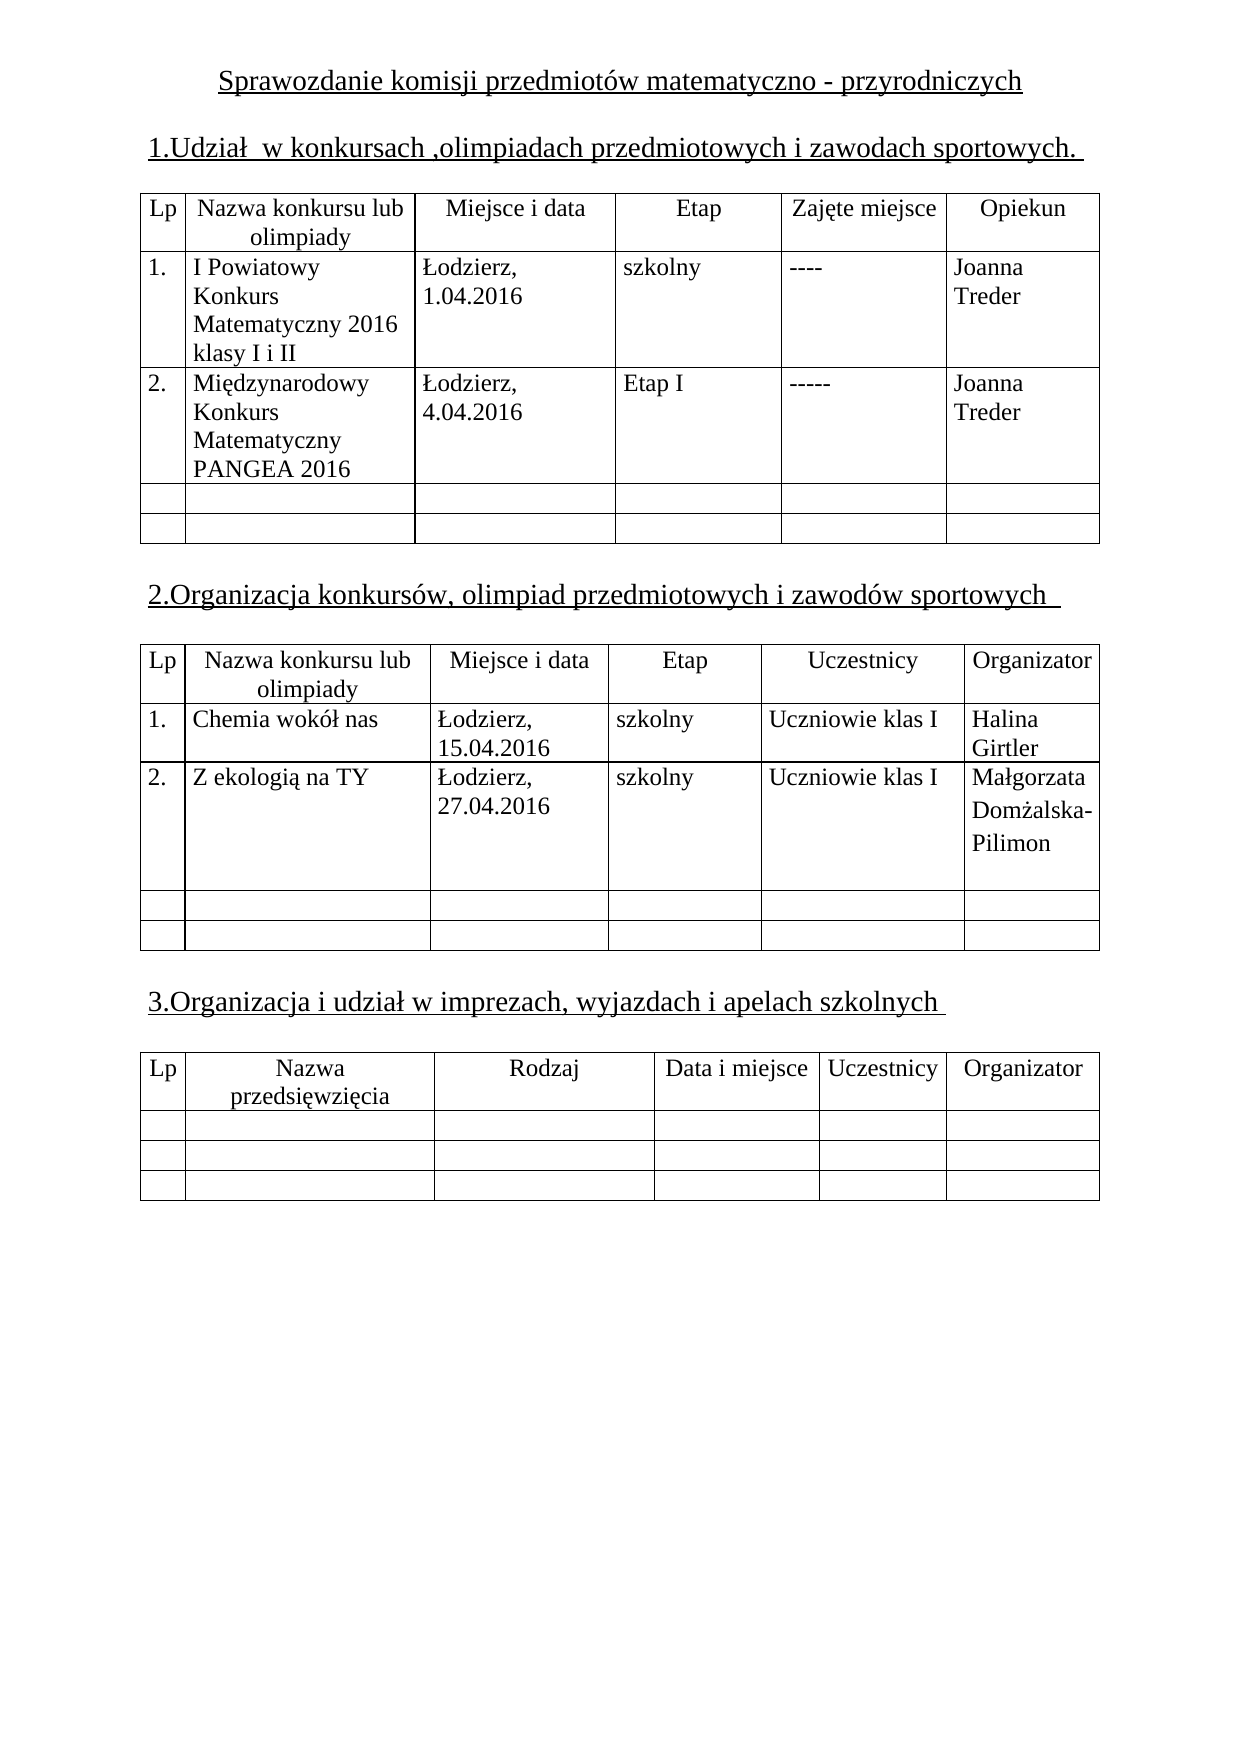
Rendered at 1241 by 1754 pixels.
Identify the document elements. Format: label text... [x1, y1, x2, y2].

table_header Lp [141, 1053, 185, 1110]
table_header Nazwa przedsięwzięcia [186, 1053, 434, 1110]
table_cell [416, 484, 615, 513]
table_header Lp [141, 645, 184, 703]
table_cell [947, 1111, 1099, 1140]
table_header Etap [609, 645, 761, 703]
table_cell Joanna Treder [947, 368, 1099, 483]
table_header Organizator [965, 645, 1099, 703]
table_cell [431, 921, 608, 950]
table_cell [965, 891, 1099, 920]
text 2.Organizacja konkursów, olimpiad przedmiotowych i zawodów sportowych [148, 577, 1092, 611]
table_cell Uczniowie klas I [762, 763, 964, 890]
table_cell Joanna Treder [947, 252, 1099, 367]
table_cell [965, 921, 1099, 950]
table_cell ---- [782, 252, 946, 367]
subtitle Sprawozdanie komisji przedmiotów matematyczno - przyrodniczych [148, 63, 1092, 97]
table_cell szkolny [609, 763, 761, 890]
table_cell [141, 921, 184, 950]
table_cell 2. [141, 368, 185, 483]
table_header Uczestnicy [820, 1053, 946, 1110]
table_header Rodzaj [435, 1053, 654, 1110]
table_cell szkolny [609, 704, 761, 761]
table_cell [141, 484, 185, 513]
table_cell Etap I [616, 368, 781, 483]
table_cell [416, 514, 615, 543]
table_cell Łodzierz, 27.04.2016 [431, 763, 608, 890]
table_cell [141, 514, 185, 543]
table_cell szkolny [616, 252, 781, 367]
table_cell Uczniowie klas I [762, 704, 964, 761]
table_cell I Powiatowy Konkurs Matematyczny 2016 klasy I i II [186, 252, 414, 367]
table_cell [782, 484, 946, 513]
table_header Miejsce i data [431, 645, 608, 703]
table_cell Małgorzata Domżalska-Pilimon [965, 763, 1099, 890]
table_cell [186, 891, 430, 920]
table_cell Łodzierz, 4.04.2016 [416, 368, 615, 483]
table_cell Międzynarodowy Konkurs Matematyczny PANGEA 2016 [186, 368, 414, 483]
table_header Miejsce i data [416, 194, 615, 251]
table_cell Chemia wokół nas [186, 704, 430, 761]
table_cell [609, 921, 761, 950]
table_cell [141, 891, 184, 920]
table_cell [655, 1111, 819, 1140]
table_cell [141, 1171, 185, 1199]
table_header Zajęte miejsce [782, 194, 946, 251]
table_cell [655, 1171, 819, 1199]
table_cell [762, 921, 964, 950]
table_cell [186, 921, 430, 950]
table_header Nazwa konkursu lub olimpiady [186, 194, 414, 251]
table_cell 1. [141, 252, 185, 367]
table_cell Łodzierz, 15.04.2016 [431, 704, 608, 761]
table_cell [820, 1171, 946, 1199]
table_cell [947, 514, 1099, 543]
text 1.Udział w konkursach ,olimpiadach przedmiotowych i zawodach sportowych. [148, 130, 1092, 164]
table_cell [655, 1141, 819, 1170]
table_header Nazwa konkursu lub olimpiady [186, 645, 430, 703]
table_cell 2. [141, 763, 184, 890]
table_cell [782, 514, 946, 543]
table_cell [186, 514, 414, 543]
table_cell [435, 1111, 654, 1140]
table_cell [947, 1171, 1099, 1199]
table_cell [141, 1111, 185, 1140]
text 3.Organizacja i udział w imprezach, wyjazdach i apelach szkolnych [148, 984, 1092, 1018]
table_header Opiekun [947, 194, 1099, 251]
table_cell [616, 514, 781, 543]
table_cell [186, 1141, 434, 1170]
table_cell 1. [141, 704, 184, 761]
table_cell [947, 484, 1099, 513]
table_cell [431, 891, 608, 920]
table_header Etap [616, 194, 781, 251]
table_cell [186, 484, 414, 513]
table_cell [820, 1141, 946, 1170]
table_cell Z ekologią na TY [186, 763, 430, 890]
table_header Data i miejsce [655, 1053, 819, 1110]
table_cell [616, 484, 781, 513]
table_cell [947, 1141, 1099, 1170]
table_cell Halina Girtler [965, 704, 1099, 761]
table_cell [435, 1141, 654, 1170]
table_cell Łodzierz, 1.04.2016 [416, 252, 615, 367]
table_cell [435, 1171, 654, 1199]
table_cell ----- [782, 368, 946, 483]
table_cell [820, 1111, 946, 1140]
table_cell [186, 1171, 434, 1199]
table_cell [141, 1141, 185, 1170]
table_header Uczestnicy [762, 645, 964, 703]
table_header Organizator [947, 1053, 1099, 1110]
table_cell [186, 1111, 434, 1140]
table_header Lp [141, 194, 185, 251]
table_cell [762, 891, 964, 920]
table_cell [609, 891, 761, 920]
